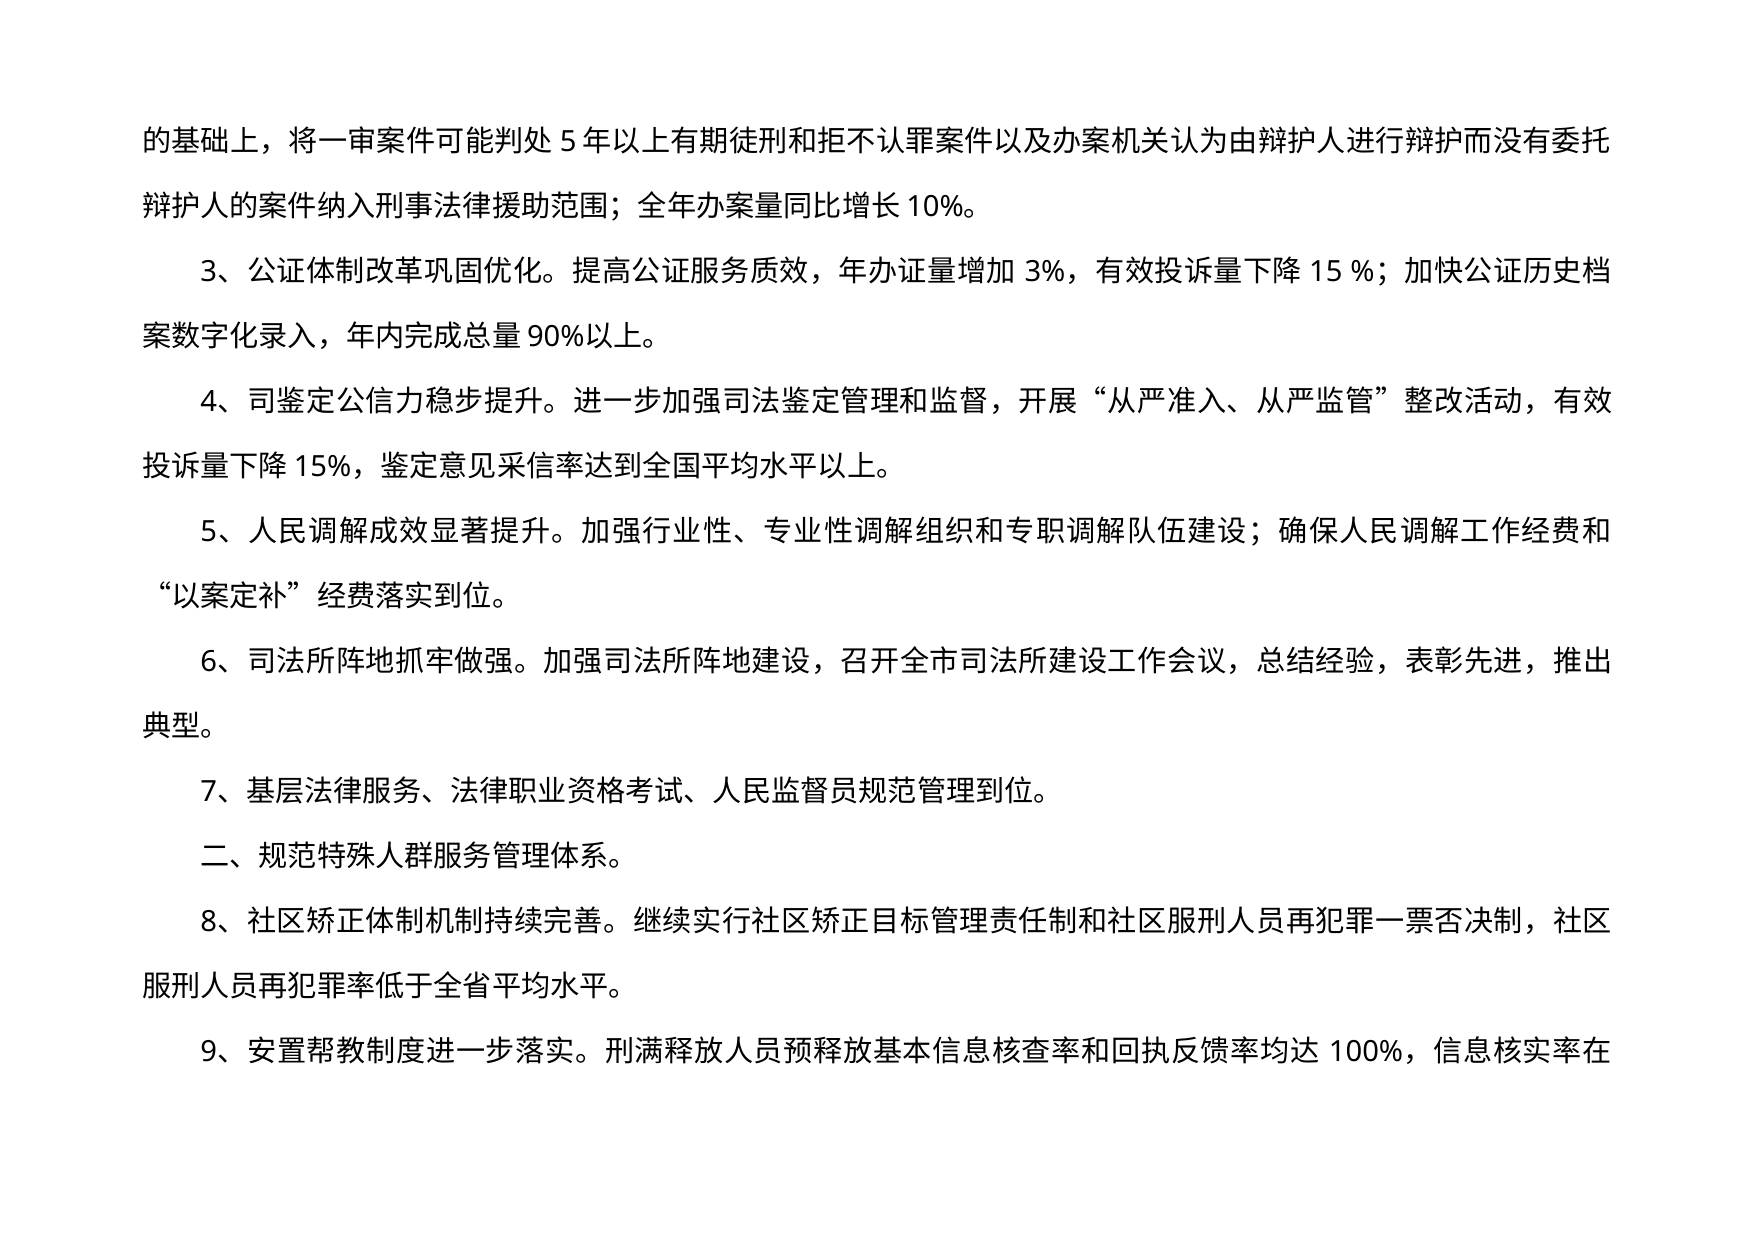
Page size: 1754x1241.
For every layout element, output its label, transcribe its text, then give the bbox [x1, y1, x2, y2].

text 4、司鉴定公信力稳步提升。进一步加强司法鉴定管理和监督，开展“从严准入、从严监管”整改活动，有效投诉量下降15%，鉴定意见采信率达到全国平均水平以上。 [142, 366, 1612, 496]
text 7、基层法律服务、法律职业资格考试、人民监督员规范管理到位。 [142, 756, 1612, 821]
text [142, 1016, 1612, 1081]
text 6、司法所阵地抓牢做强。加强司法所阵地建设，召开全市司法所建设工作会议，总结经验，表彰先进，推出典型。 [142, 626, 1612, 756]
text 二、规范特殊人群服务管理体系。 [142, 821, 1612, 886]
text 3、公证体制改革巩固优化。提高公证服务质效，年办证量增加3%，有效投诉量下降15 %；加快公证历史档案数字化录入，年内完成总量90%以上。 [142, 236, 1612, 366]
text 5、人民调解成效显著提升。加强行业性、专业性调解组织和专职调解队伍建设；确保人民调解工作经费和“以案定补”经费落实到位。 [142, 496, 1612, 626]
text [142, 106, 1612, 236]
text 8、社区矫正体制机制持续完善。继续实行社区矫正目标管理责任制和社区服刑人员再犯罪一票否决制，社区服刑人员再犯罪率低于全省平均水平。 [142, 886, 1612, 1016]
